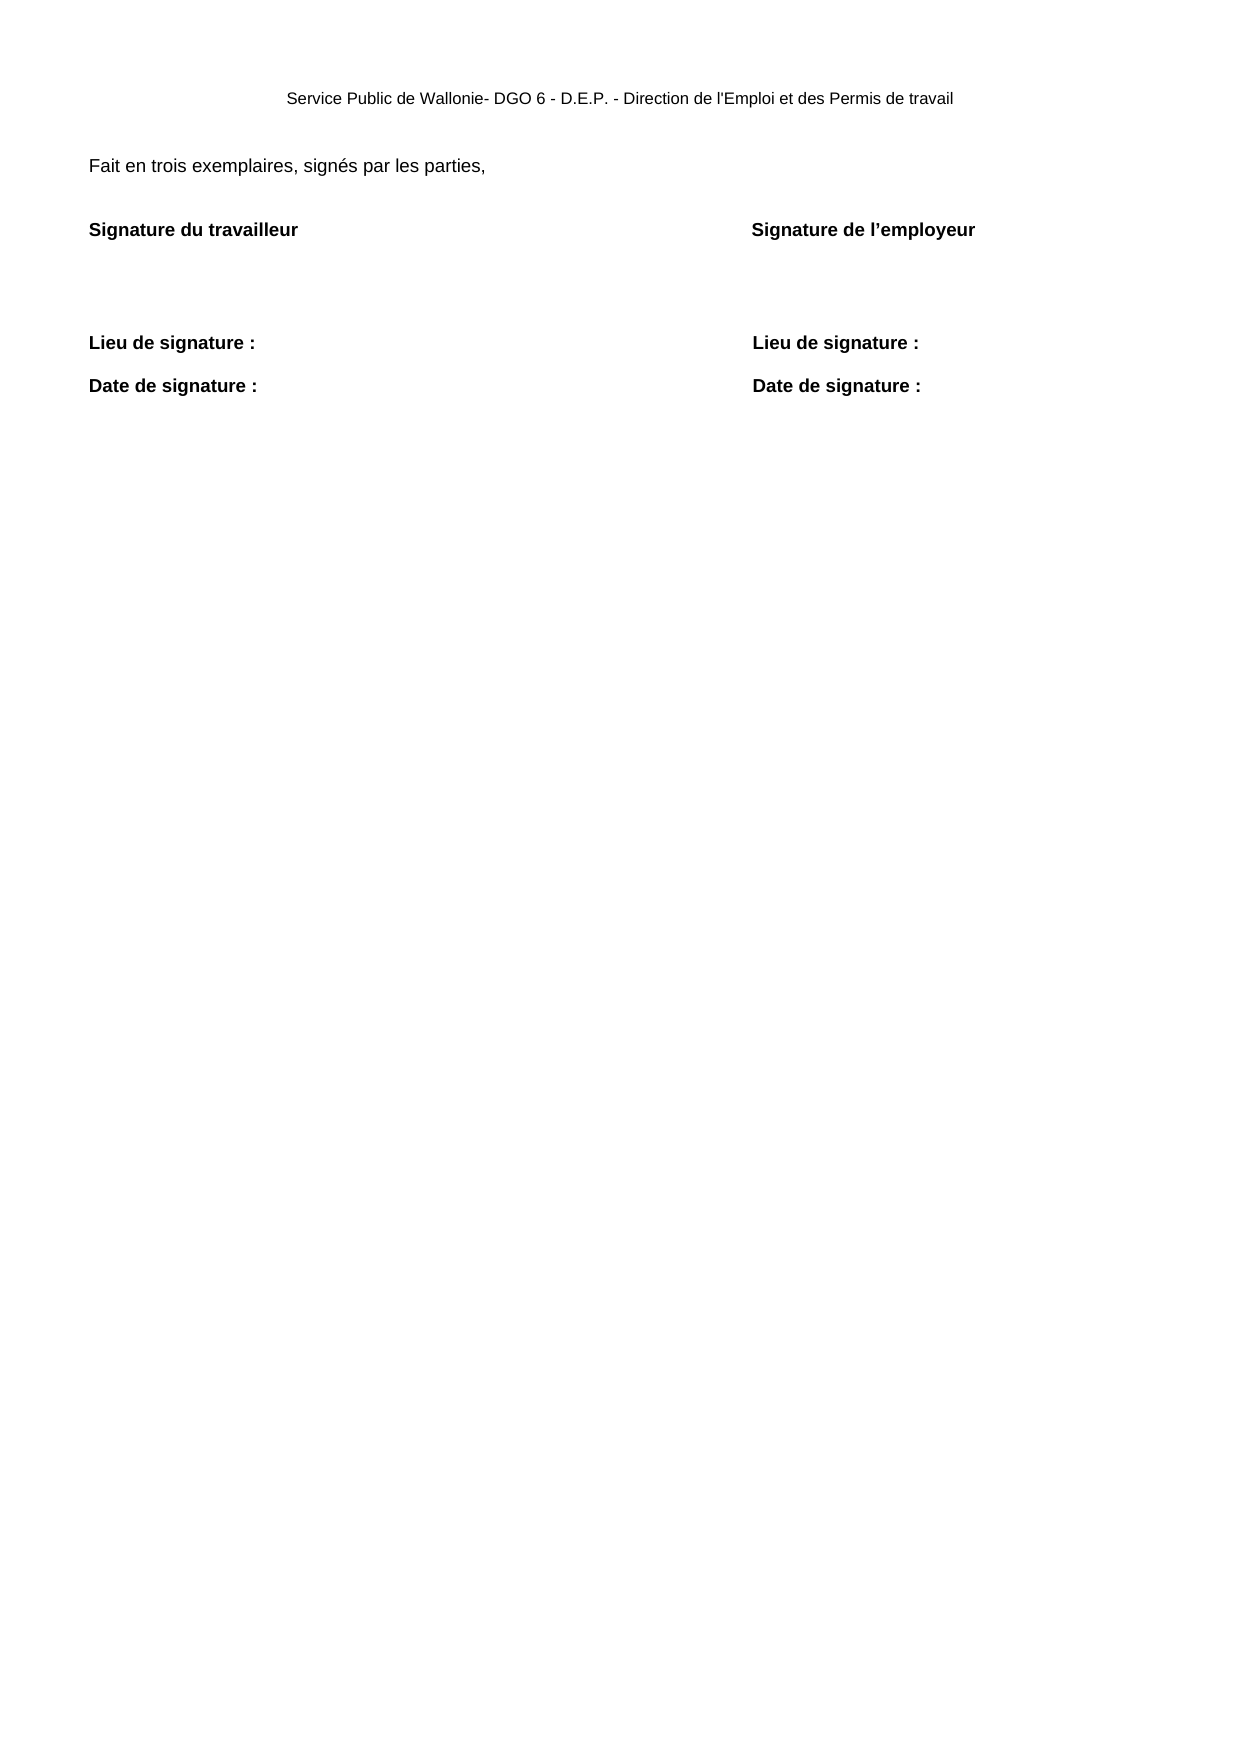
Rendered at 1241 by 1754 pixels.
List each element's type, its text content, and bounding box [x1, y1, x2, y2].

text Date de signature : Date de signature : [89, 375, 1152, 396]
text Lieu de signature : Lieu de signature : [89, 332, 1152, 353]
text Fait en trois exemplaires, signés par les parties, [89, 154, 1152, 176]
text Signature du travailleur Signature de l’employeur [89, 219, 1152, 241]
